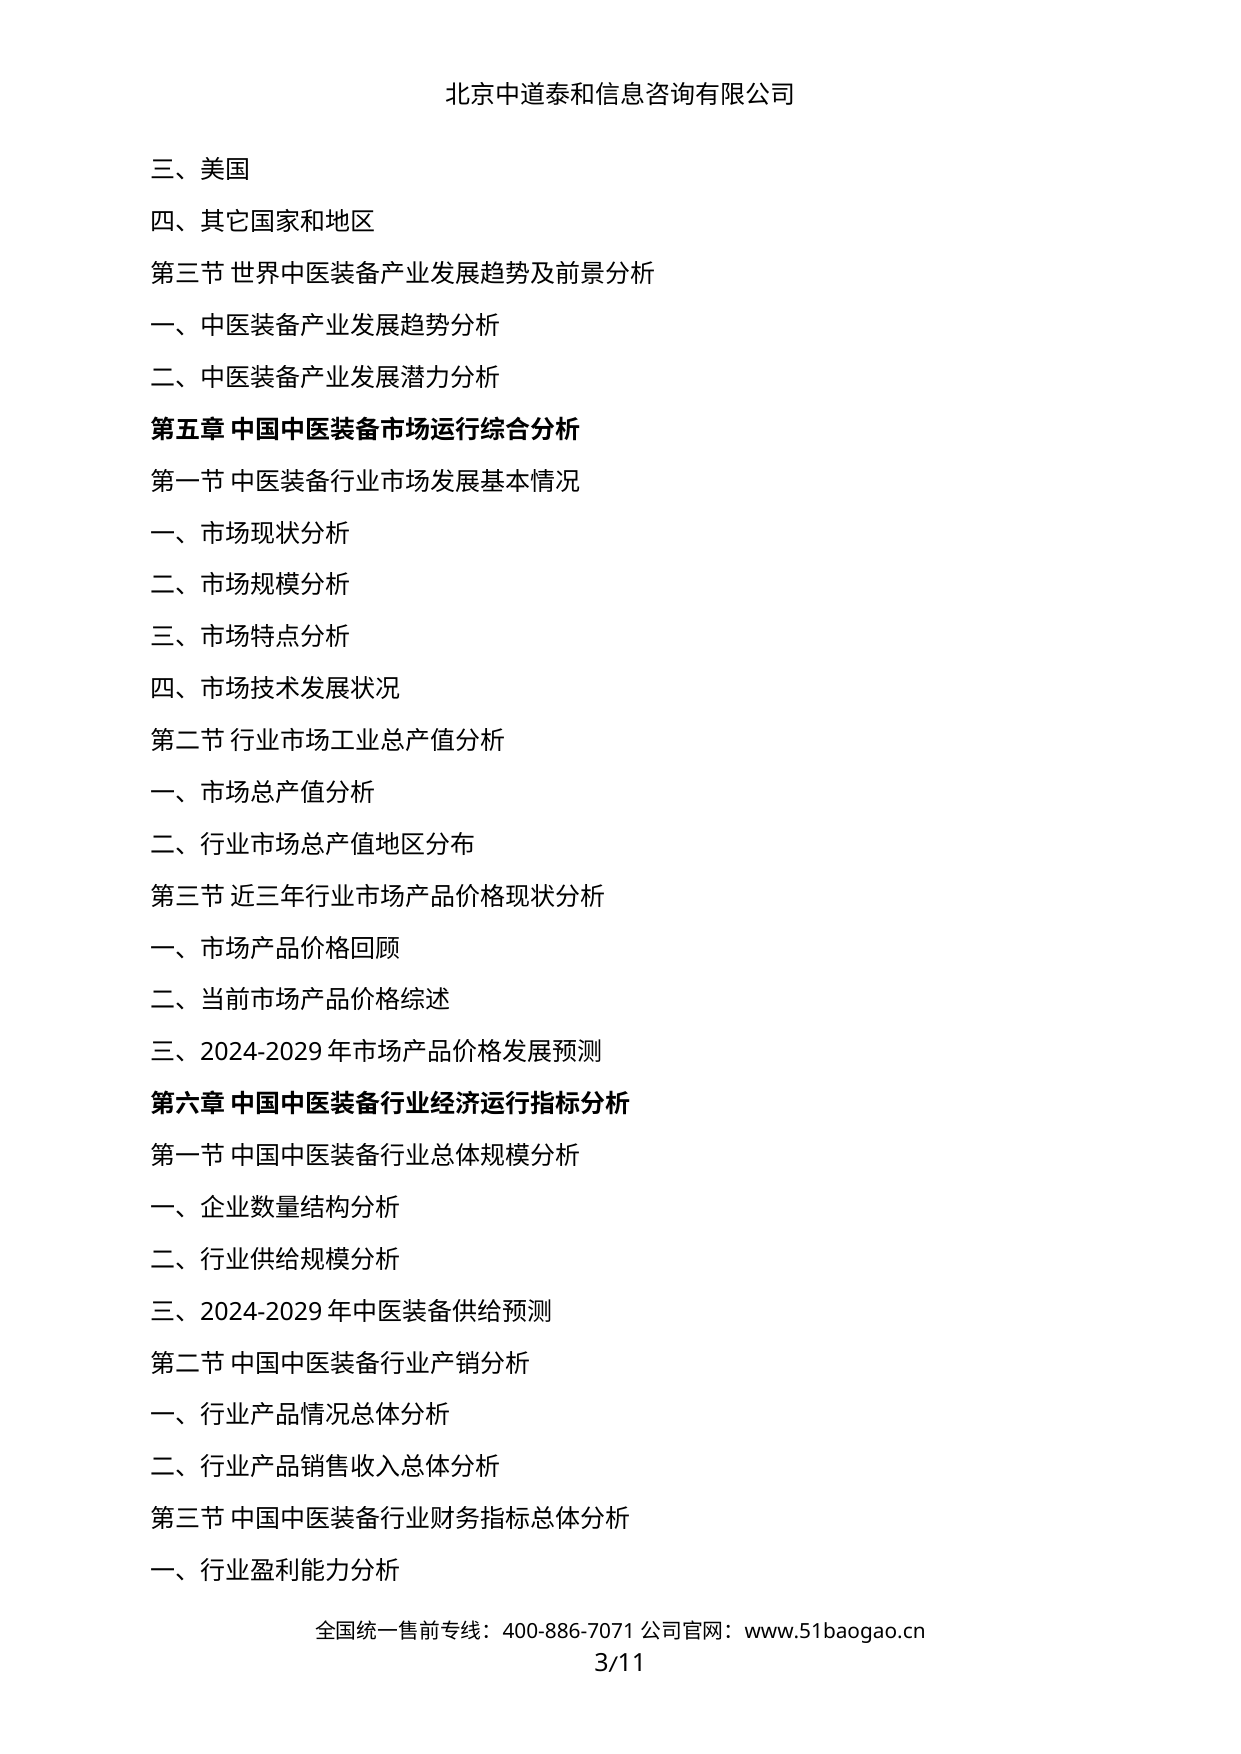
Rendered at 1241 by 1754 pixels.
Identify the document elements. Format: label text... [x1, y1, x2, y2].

text 第二节 中国中医装备行业产销分析 [150, 1343, 1090, 1379]
text 三、2024-2029年市场产品价格发展预测 [150, 1032, 1090, 1068]
text 一、市场产品价格回顾 [150, 928, 1090, 964]
text 第三节 世界中医装备产业发展趋势及前景分析 [150, 254, 1090, 290]
text 二、市场规模分析 [150, 565, 1090, 601]
text 第二节 行业市场工业总产值分析 [150, 721, 1090, 757]
text 一、市场现状分析 [150, 513, 1090, 549]
text 三、市场特点分析 [150, 617, 1090, 653]
text 第六章 中国中医装备行业经济运行指标分析 [150, 1084, 1090, 1120]
text 一、行业盈利能力分析 [150, 1551, 1090, 1587]
text 四、市场技术发展状况 [150, 669, 1090, 705]
text 二、行业市场总产值地区分布 [150, 824, 1090, 861]
text 四、其它国家和地区 [150, 202, 1090, 238]
text 一、中医装备产业发展趋势分析 [150, 306, 1090, 342]
text 第三节 近三年行业市场产品价格现状分析 [150, 876, 1090, 912]
text 一、市场总产值分析 [150, 772, 1090, 809]
text 第一节 中国中医装备行业总体规模分析 [150, 1136, 1090, 1172]
text 二、行业产品销售收入总体分析 [150, 1447, 1090, 1483]
text 二、中医装备产业发展潜力分析 [150, 357, 1090, 394]
text 二、当前市场产品价格综述 [150, 980, 1090, 1016]
text 三、美国 [150, 150, 1090, 186]
text 一、企业数量结构分析 [150, 1187, 1090, 1224]
text 二、行业供给规模分析 [150, 1239, 1090, 1276]
text 一、行业产品情况总体分析 [150, 1395, 1090, 1431]
text 第一节 中医装备行业市场发展基本情况 [150, 461, 1090, 497]
text 第五章 中国中医装备市场运行综合分析 [150, 409, 1090, 446]
text 第三节 中国中医装备行业财务指标总体分析 [150, 1499, 1090, 1535]
text 三、2024-2029年中医装备供给预测 [150, 1291, 1090, 1327]
